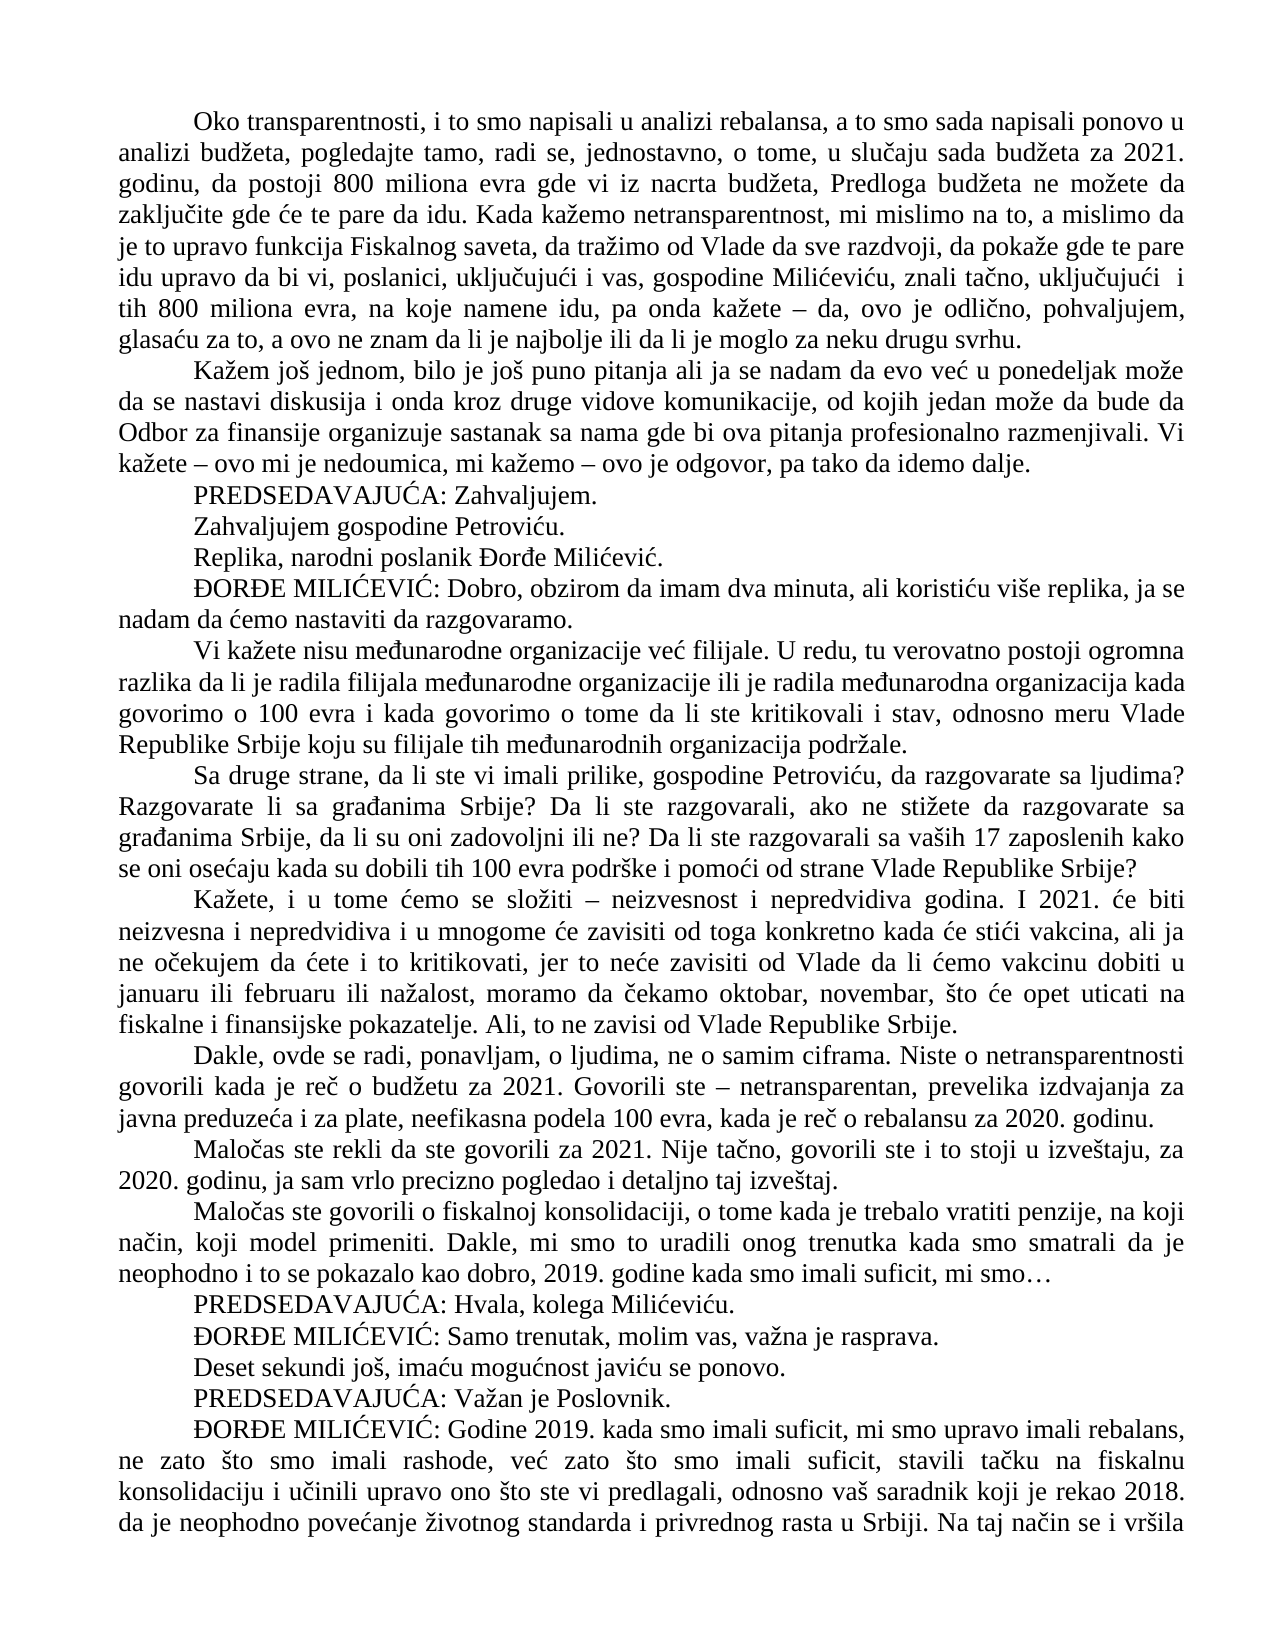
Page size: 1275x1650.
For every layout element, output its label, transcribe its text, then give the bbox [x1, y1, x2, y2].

text PREDSEDAVAJUĆA: Važan je Poslovnik. [118, 1382, 1186, 1413]
text PREDSEDAVAJUĆA: Zahvaljujem. [118, 479, 1186, 510]
text Maločas ste rekli da ste govorili za 2021. Nije tačno, govorili ste i to stoji u izveštaju, za 2020. godinu, ja sam vrlo precizno pogledao i detaljno taj izveštaj. [118, 1133, 1186, 1195]
text Zahvaljujem gospodine Petroviću. [118, 510, 1186, 541]
text Maločas ste govorili o fiskalnoj konsolidaciji, o tome kada je trebalo vratiti penzije, na koji način, koji model primeniti. Dakle, mi smo to uradili onog trenutka kada smo smatrali da je neophodno i to se pokazalo kao dobro, 2019. godine kada smo imali suficit, mi smo… [118, 1195, 1186, 1288]
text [118, 1413, 1186, 1538]
text PREDSEDAVAJUĆA: Hvala, kolega Milićeviću. [118, 1288, 1186, 1320]
text Dakle, ovde se radi, ponavljam, o ljudima, ne o samim ciframa. Niste o netransparentnosti govorili kada je reč o budžetu za 2021. Govorili ste – netransparentan, prevelika izdvajanja za javna preduzeća i za plate, neefikasna podela 100 evra, kada je reč o rebalansu za 2020. godinu. [118, 1039, 1186, 1133]
text Kažem još jednom, bilo je još puno pitanja ali ja se nadam da evo već u ponedeljak može da se nastavi diskusija i onda kroz druge vidove komunikacije, od kojih jedan može da bude da Odbor za finansije organizuje sastanak sa nama gde bi ova pitanja profesionalno razmenjivali. Vi kažete – ovo mi je nedoumica, mi kažemo – ovo je odgovor, pa tako da idemo dalje. [118, 354, 1186, 479]
text Replika, narodni poslanik Đorđe Milićević. [118, 541, 1186, 572]
text Deset sekundi još, imaću mogućnost javiću se ponovo. [118, 1351, 1186, 1382]
text ĐORĐE MILIĆEVIĆ: Dobro, obzirom da imam dva minuta, ali koristiću više replika, ja se nadam da ćemo nastaviti da razgovaramo. [118, 572, 1186, 634]
text Kažete, i u tome ćemo se složiti – neizvesnost i nepredvidiva godina. I 2021. će biti neizvesna i nepredvidiva i u mnogome će zavisiti od toga konkretno kada će stići vakcina, ali ja ne očekujem da ćete i to kritikovati, jer to neće zavisiti od Vlade da li ćemo vakcinu dobiti u januaru ili februaru ili nažalost, moramo da čekamo oktobar, novembar, što će opet uticati na fiskalne i finansijske pokazatelje. Ali, to ne zavisi od Vlade Republike Srbije. [118, 884, 1186, 1039]
text ĐORĐE MILIĆEVIĆ: Samo trenutak, molim vas, važna je rasprava. [118, 1320, 1186, 1351]
text Oko transparentnosti, i to smo napisali u analizi rebalansa, a to smo sada napisali ponovo u analizi budžeta, pogledajte tamo, radi se, jednostavno, o tome, u slučaju sada budžeta za 2021. godinu, da postoji 800 miliona evra gde vi iz nacrta budžeta, Predloga budžeta ne možete da zaključite gde će te pare da idu. Kada kažemo netransparentnost, mi mislimo na to, a mislimo da je to upravo funkcija Fiskalnog saveta, da tražimo od Vlade da sve razdvoji, da pokaže gde te pare idu upravo da bi vi, poslanici, uključujući i vas, gospodine Milićeviću, znali tačno, uključujući i tih 800 miliona evra, na koje namene idu, pa onda kažete – da, ovo je odlično, pohvaljujem, glasaću za to, a ovo ne znam da li je najbolje ili da li je moglo za neku drugu svrhu. [118, 105, 1186, 354]
text Vi kažete nisu međunarodne organizacije već filijale. U redu, tu verovatno postoji ogromna razlika da li je radila filijala međunarodne organizacije ili je radila međunarodna organizacija kada govorimo o 100 evra i kada govorimo o tome da li ste kritikovali i stav, odnosno meru Vlade Republike Srbije koju su filijale tih međunarodnih organizacija podržale. [118, 634, 1186, 759]
text Sa druge strane, da li ste vi imali prilike, gospodine Petroviću, da razgovarate sa ljudima? Razgovarate li sa građanima Srbije? Da li ste razgovarali, ako ne stižete da razgovarate sa građanima Srbije, da li su oni zadovoljni ili ne? Da li ste razgovarali sa vaših 17 zaposlenih kako se oni osećaju kada su dobili tih 100 evra podrške i pomoći od strane Vlade Republike Srbije? [118, 759, 1186, 884]
